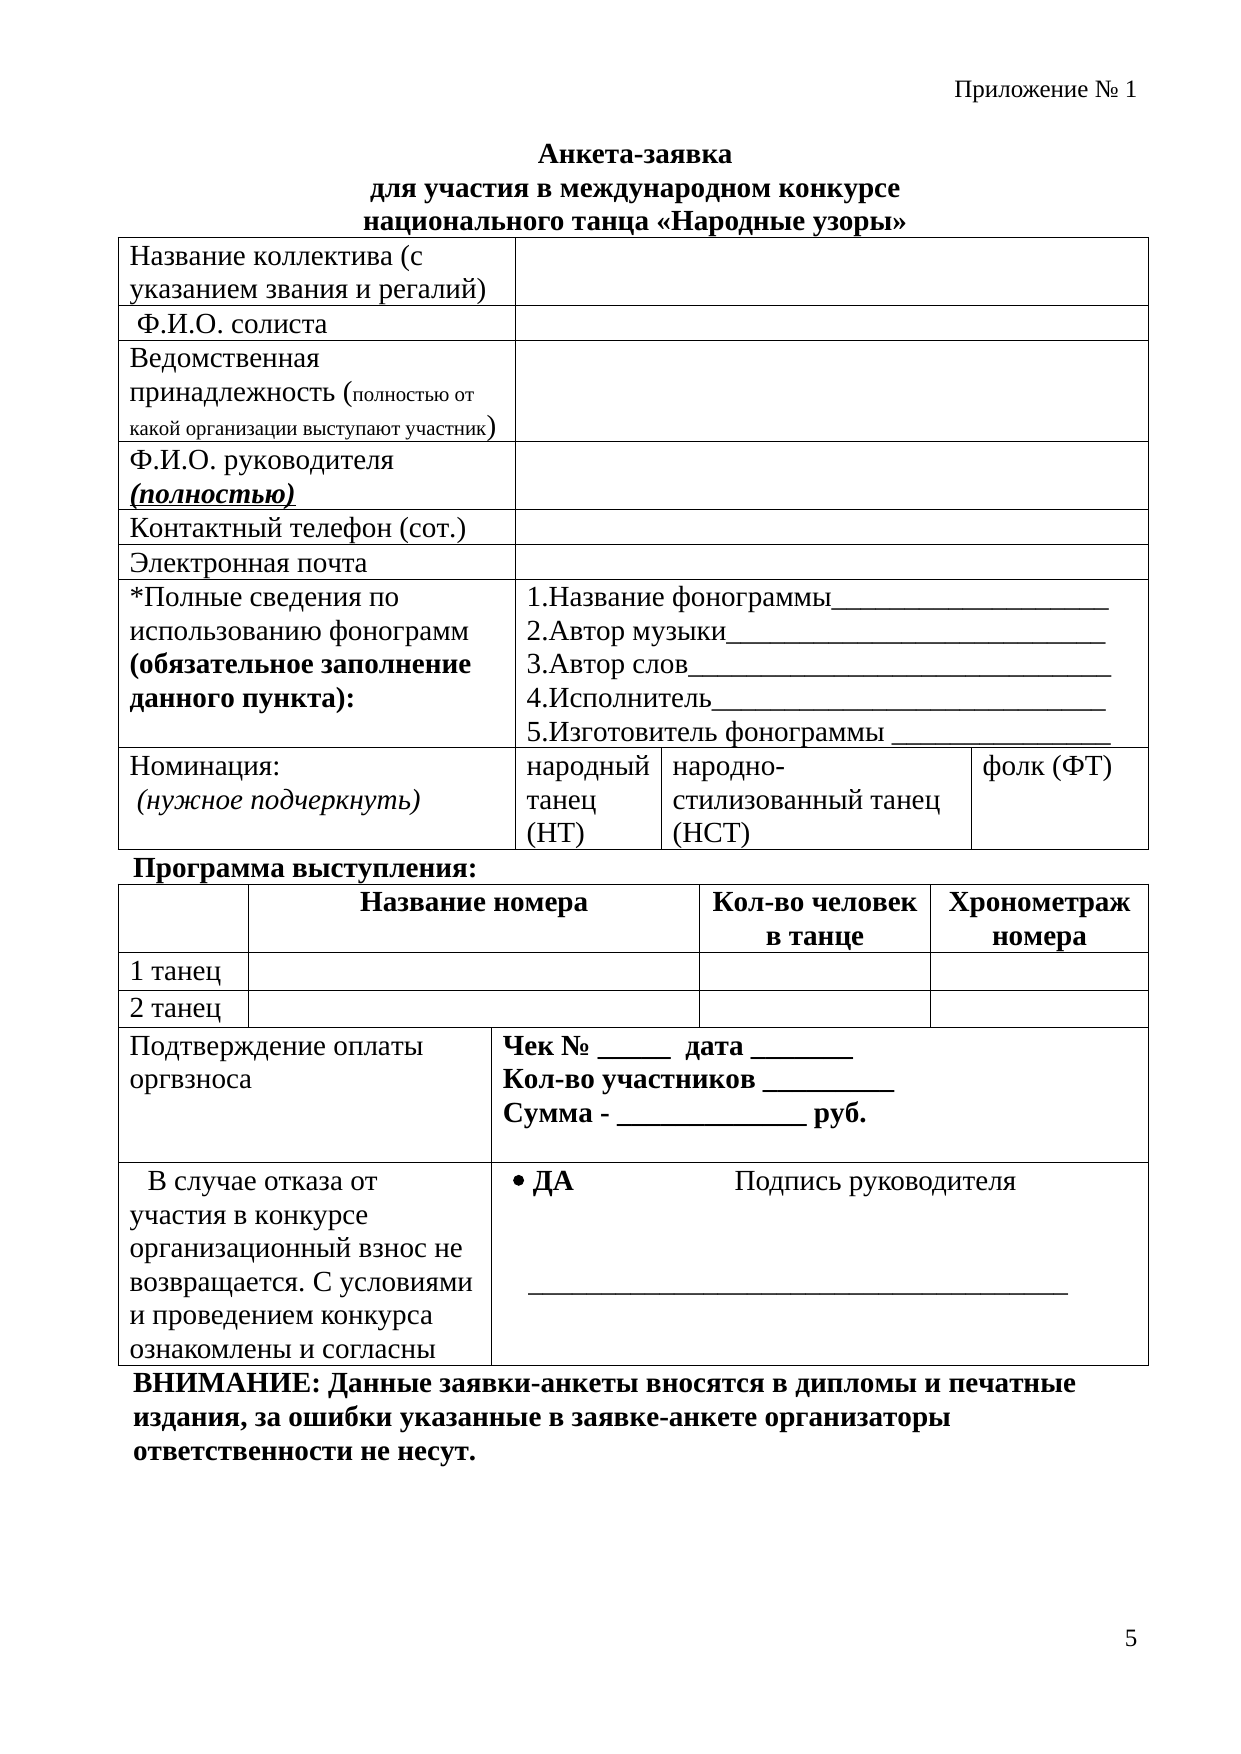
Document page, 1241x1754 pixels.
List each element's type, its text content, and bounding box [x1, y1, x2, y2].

table_header Название коллектива (с указанием звания и регалий) [119, 238, 515, 305]
table_cell фолк (ФТ) [972, 748, 1148, 849]
table_cell [249, 991, 699, 1027]
table_cell Чек № _____ дата _______ Кол-во участников _________ Сумма - _____________ руб. [492, 1028, 1148, 1162]
table_header Хронометраж номера [931, 885, 1148, 952]
table_cell Контактный телефон (сот.) [119, 510, 515, 544]
table_cell народный танец (НТ) [516, 748, 661, 849]
table_cell 1 танец [119, 953, 248, 989]
table_cell [516, 545, 1148, 578]
table_header [516, 238, 1148, 305]
table_header Название номера [249, 885, 699, 952]
text Программа выступления: [133, 850, 1137, 883]
table_cell 1.Название фонограммы___________________ 2.Автор музыки__________________________ 3.Автор слов_____________________________ 4.Исполнитель___________________________ 5.Изготовитель фонограммы _______________ [516, 580, 1148, 747]
table_cell [249, 953, 699, 989]
table_cell Подтверждение оплаты оргвзноса [119, 1028, 491, 1162]
table_cell [700, 991, 930, 1027]
text национального танца «Народные узоры» [133, 203, 1137, 237]
table_header [119, 885, 248, 952]
table_cell ДА Подпись руководителя _____________________________________ [492, 1163, 1148, 1364]
table_cell [931, 953, 1148, 989]
table_cell [516, 341, 1148, 441]
table_cell *Полные сведения по использованию фонограмм (обязательное заполнение данного пункта): [119, 580, 515, 747]
table_cell [516, 306, 1148, 339]
text Анкета-заявка [133, 136, 1137, 170]
table_cell [700, 953, 930, 989]
table_cell В случае отказа от участия в конкурсе организационный взнос не возвращается. С условиями и проведением конкурса ознакомлены и согласны [119, 1163, 491, 1364]
table_header Кол-во человек в танце [700, 885, 930, 952]
table_cell 2 танец [119, 991, 248, 1027]
table_cell Номинация: (нужное подчеркнуть) [119, 748, 515, 849]
text Приложение № 1 [133, 74, 1137, 103]
table_cell Ф.И.О. солиста [119, 306, 515, 339]
table_cell Ф.И.О. руководителя (полностью) [119, 442, 515, 509]
table_cell Электронная почта [119, 545, 515, 578]
text ВНИМАНИЕ: Данные заявки-анкеты вносятся в дипломы и печатные издания, за ошибки указанные в заявке-анкете организаторы ответственности не несут. [133, 1366, 1137, 1466]
table_cell [931, 991, 1148, 1027]
table_cell народно-стилизованный танец (НСТ) [662, 748, 971, 849]
table_cell Ведомственная принадлежность (полностью от какой организации выступают участник) [119, 341, 515, 441]
table_cell [516, 510, 1148, 544]
table_cell [516, 442, 1148, 509]
text для участия в международном конкурсе [133, 170, 1137, 203]
